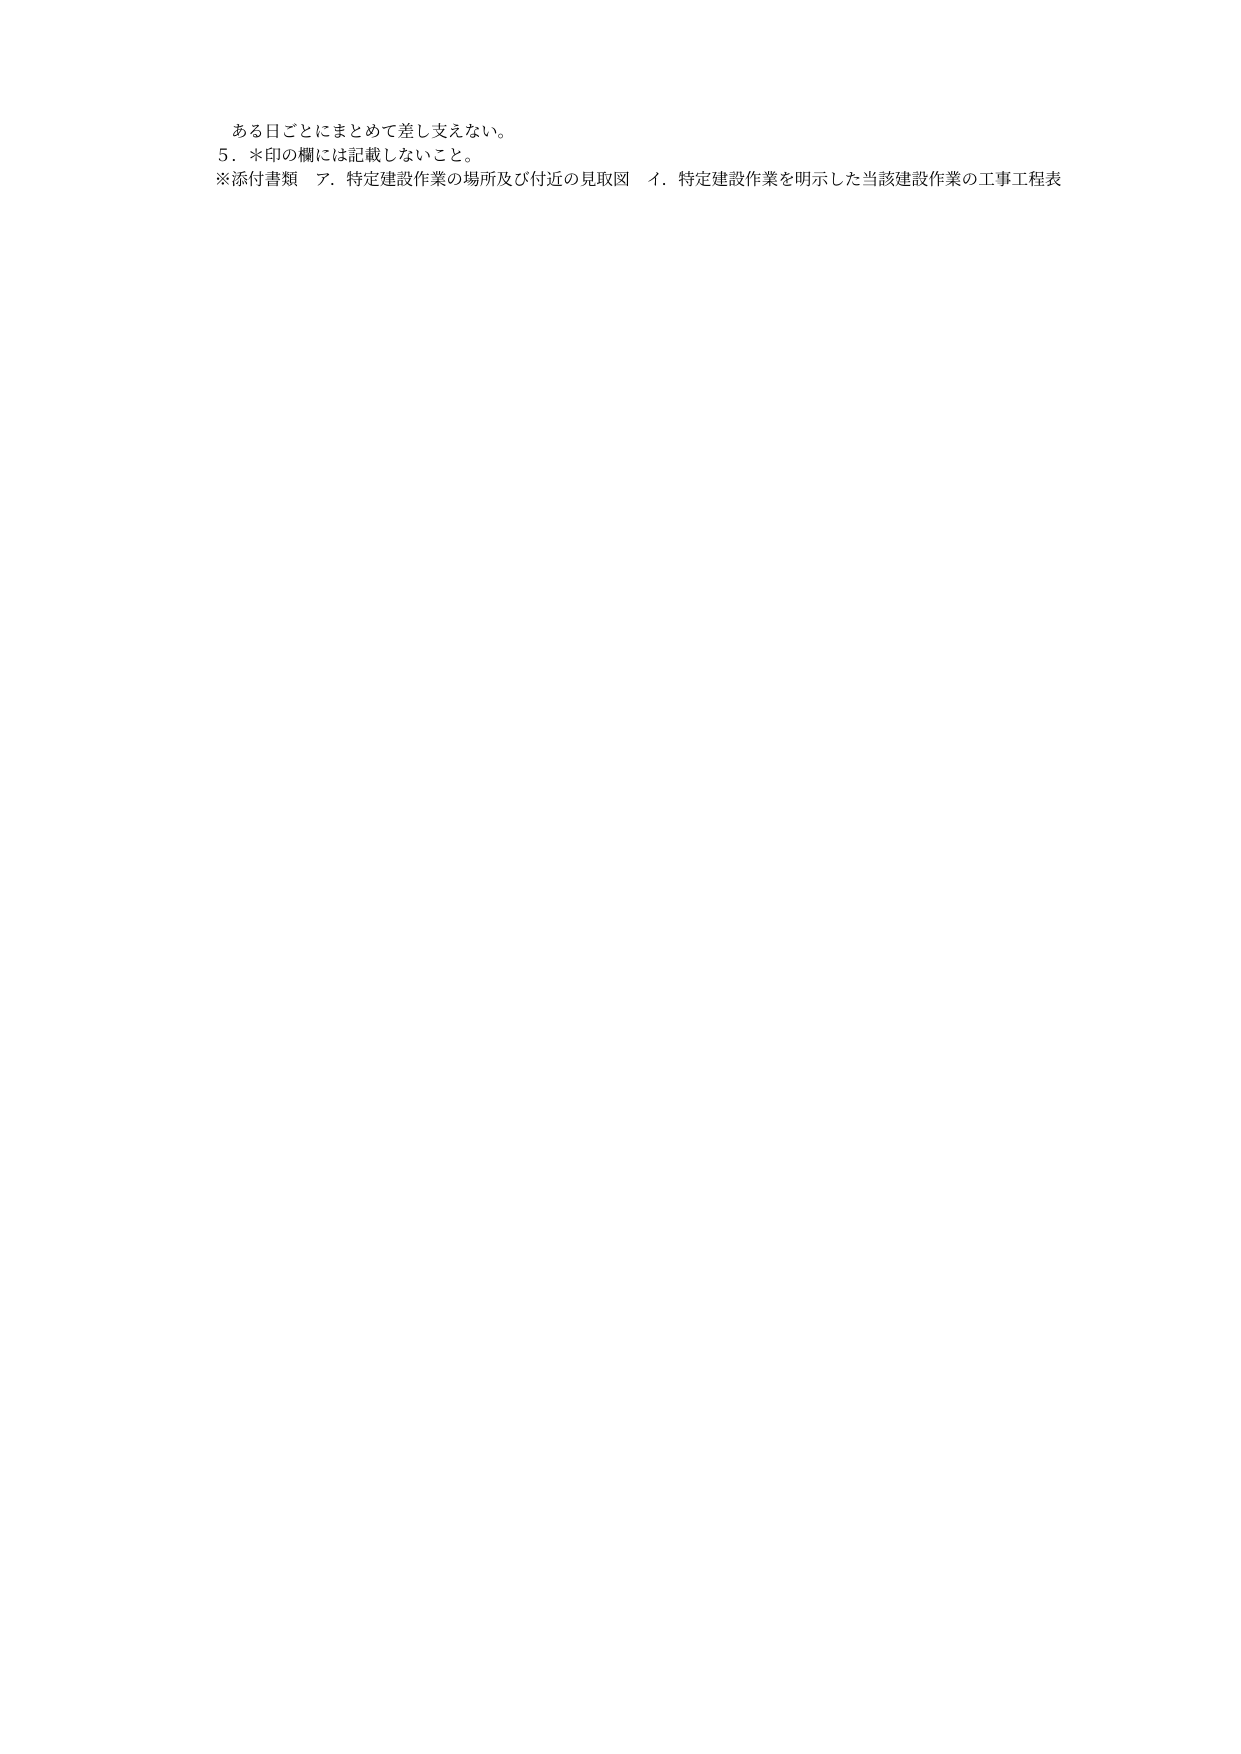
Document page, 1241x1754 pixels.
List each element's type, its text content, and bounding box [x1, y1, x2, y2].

text ある日ごとにまとめて差し支えない。 [231, 118, 1152, 142]
text ※添付書類 ア．特定建設作業の場所及び付近の見取図 イ．特定建設作業を明示した当該建設作業の工事工程表 [148, 166, 1152, 190]
text ５．＊印の欄には記載しないこと。 [148, 142, 1152, 166]
